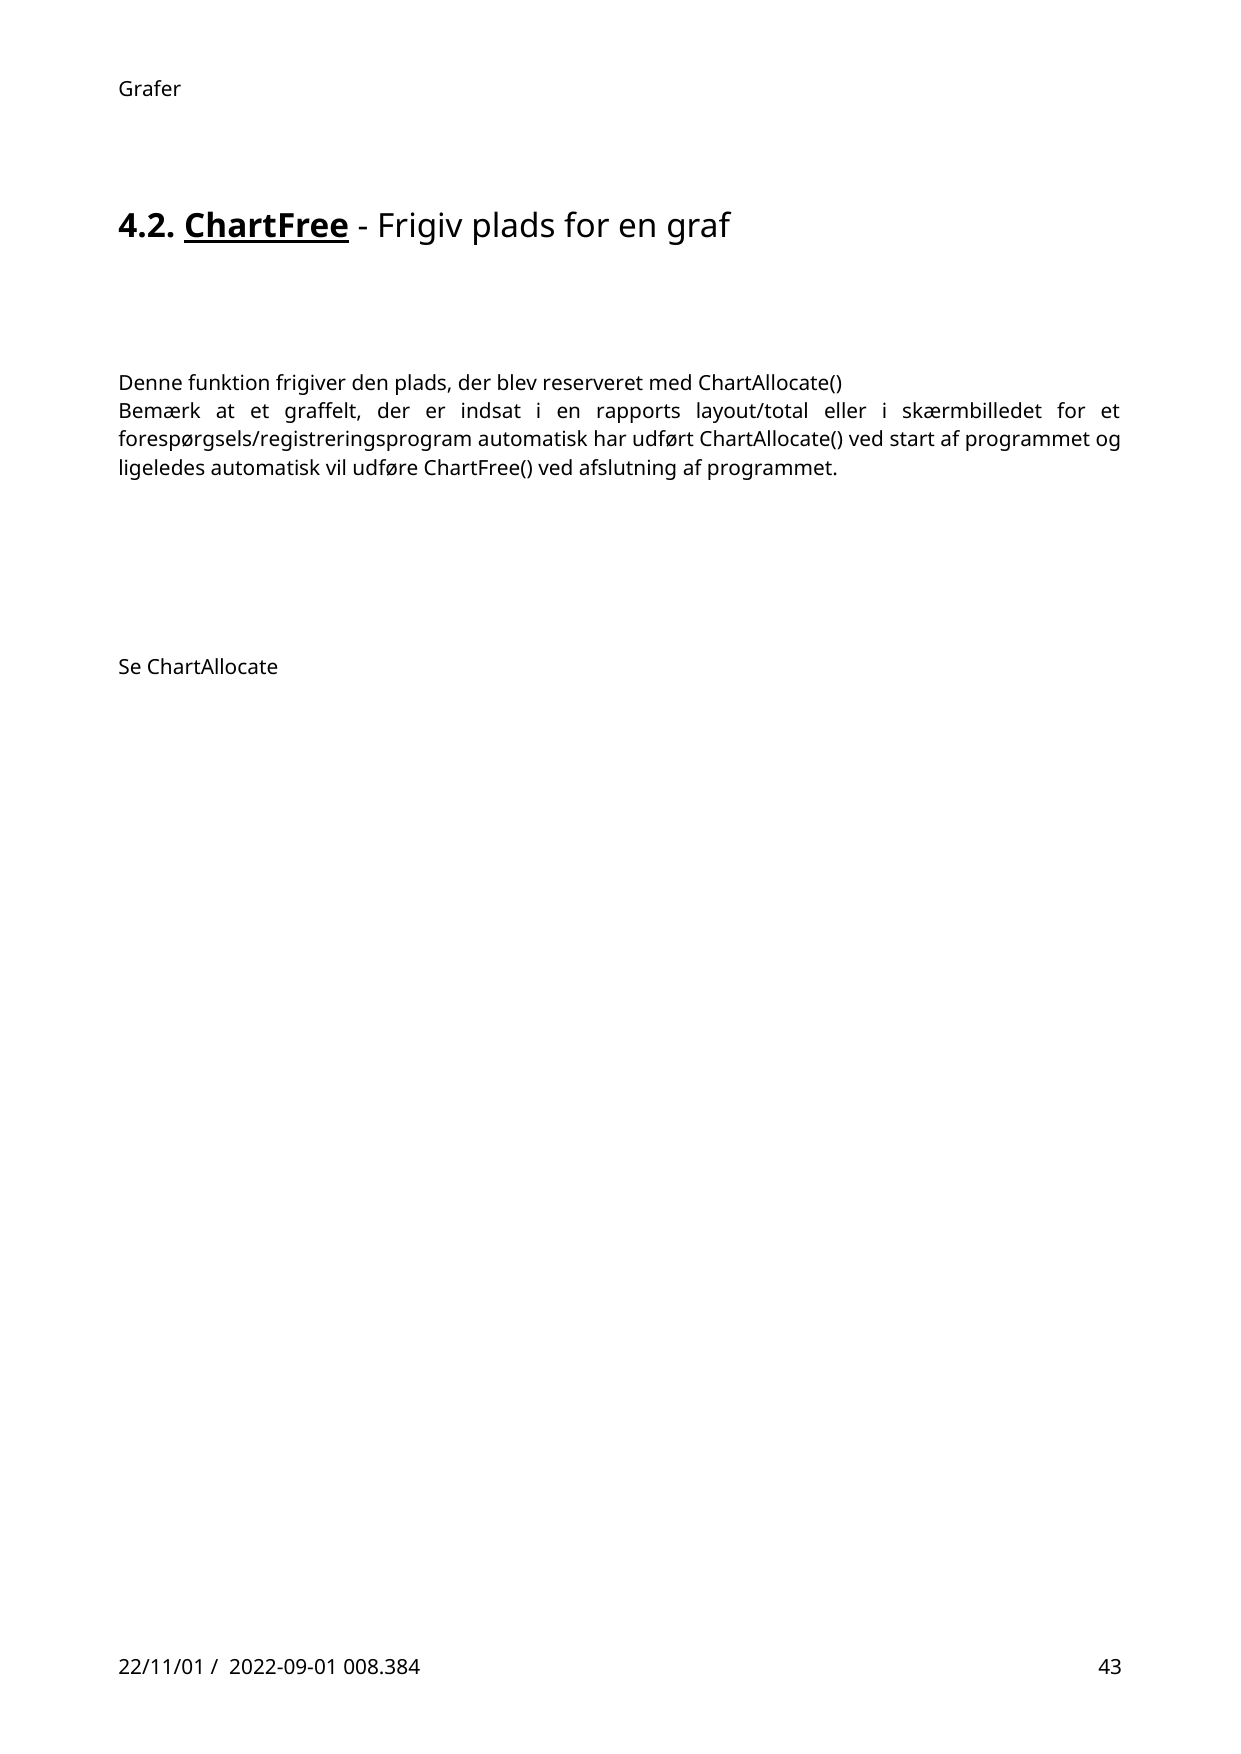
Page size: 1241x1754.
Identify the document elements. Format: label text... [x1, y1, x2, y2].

text Bemærk at et graffelt, der er indsat i en rapports layout/total eller i skærmbilledet for et forespørgsels/registreringsprogram automatisk har udført ChartAllocate() ved start af programmet og ligeledes automatisk vil udføre ChartFree() ved afslutning af programmet. [118, 396, 1122, 481]
subtitle 4.2. ChartFree - Frigiv plads for en graf [118, 202, 1122, 248]
text Denne funktion frigiver den plads, der blev reserveret med ChartAllocate() [118, 368, 1122, 396]
text Se ChartAllocate [118, 652, 1122, 680]
